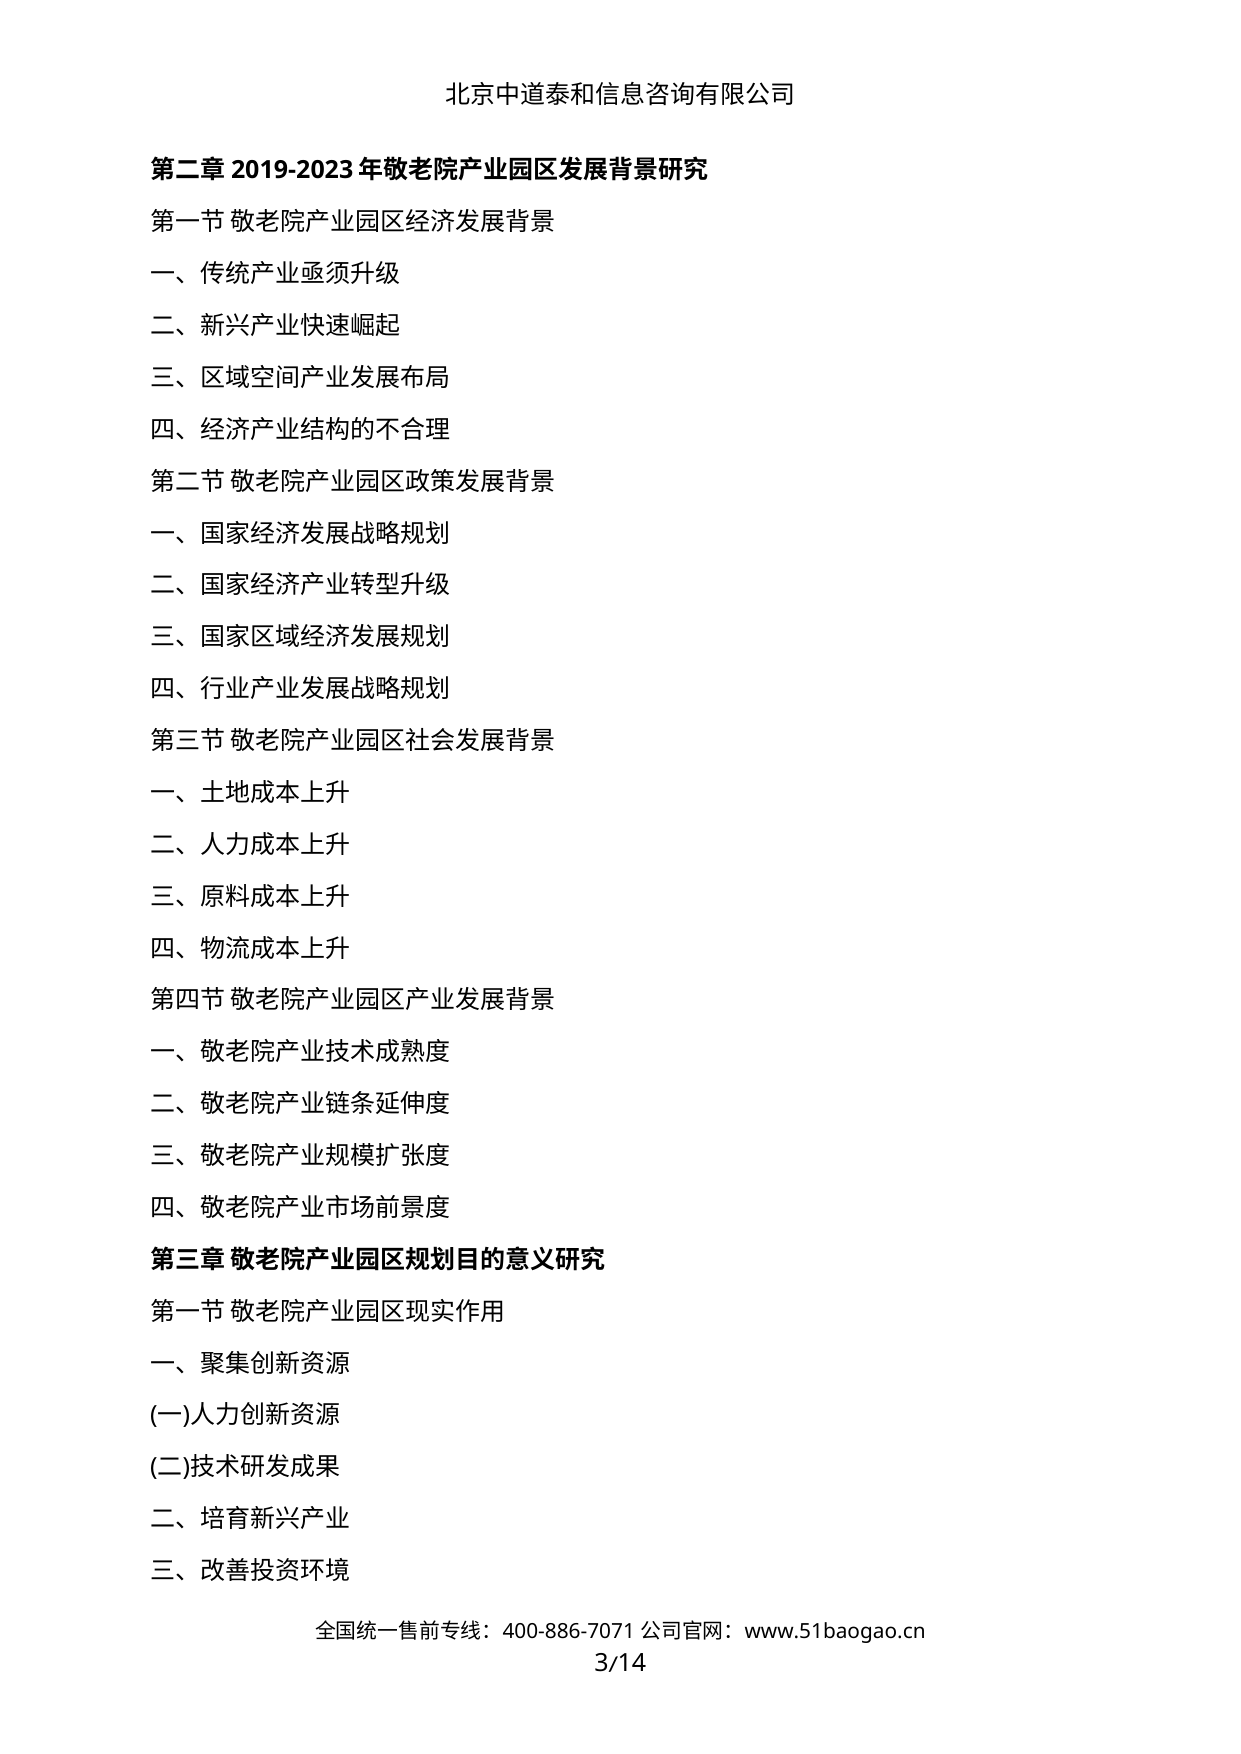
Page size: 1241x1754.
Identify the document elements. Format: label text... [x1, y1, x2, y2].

text 第二节 敬老院产业园区政策发展背景 [150, 461, 1090, 497]
text 二、国家经济产业转型升级 [150, 565, 1090, 601]
text 一、土地成本上升 [150, 772, 1090, 809]
text 二、培育新兴产业 [150, 1499, 1090, 1535]
text 三、区域空间产业发展布局 [150, 357, 1090, 394]
text 三、原料成本上升 [150, 876, 1090, 912]
text 一、传统产业亟须升级 [150, 254, 1090, 290]
text 第一节 敬老院产业园区经济发展背景 [150, 202, 1090, 238]
text 三、敬老院产业规模扩张度 [150, 1136, 1090, 1172]
text 第一节 敬老院产业园区现实作用 [150, 1291, 1090, 1327]
text 四、物流成本上升 [150, 928, 1090, 964]
text 一、敬老院产业技术成熟度 [150, 1032, 1090, 1068]
text 二、新兴产业快速崛起 [150, 306, 1090, 342]
text 四、敬老院产业市场前景度 [150, 1187, 1090, 1224]
text 四、行业产业发展战略规划 [150, 669, 1090, 705]
text (一)人力创新资源 [150, 1395, 1090, 1431]
text (二)技术研发成果 [150, 1447, 1090, 1483]
text 第三章 敬老院产业园区规划目的意义研究 [150, 1239, 1090, 1276]
text 第四节 敬老院产业园区产业发展背景 [150, 980, 1090, 1016]
text 第二章 2019-2023年敬老院产业园区发展背景研究 [150, 150, 1090, 186]
text 四、经济产业结构的不合理 [150, 409, 1090, 446]
text 一、国家经济发展战略规划 [150, 513, 1090, 549]
text 二、人力成本上升 [150, 824, 1090, 861]
text 三、国家区域经济发展规划 [150, 617, 1090, 653]
text 第三节 敬老院产业园区社会发展背景 [150, 721, 1090, 757]
text 二、敬老院产业链条延伸度 [150, 1084, 1090, 1120]
text 一、聚集创新资源 [150, 1343, 1090, 1379]
text 三、改善投资环境 [150, 1551, 1090, 1587]
